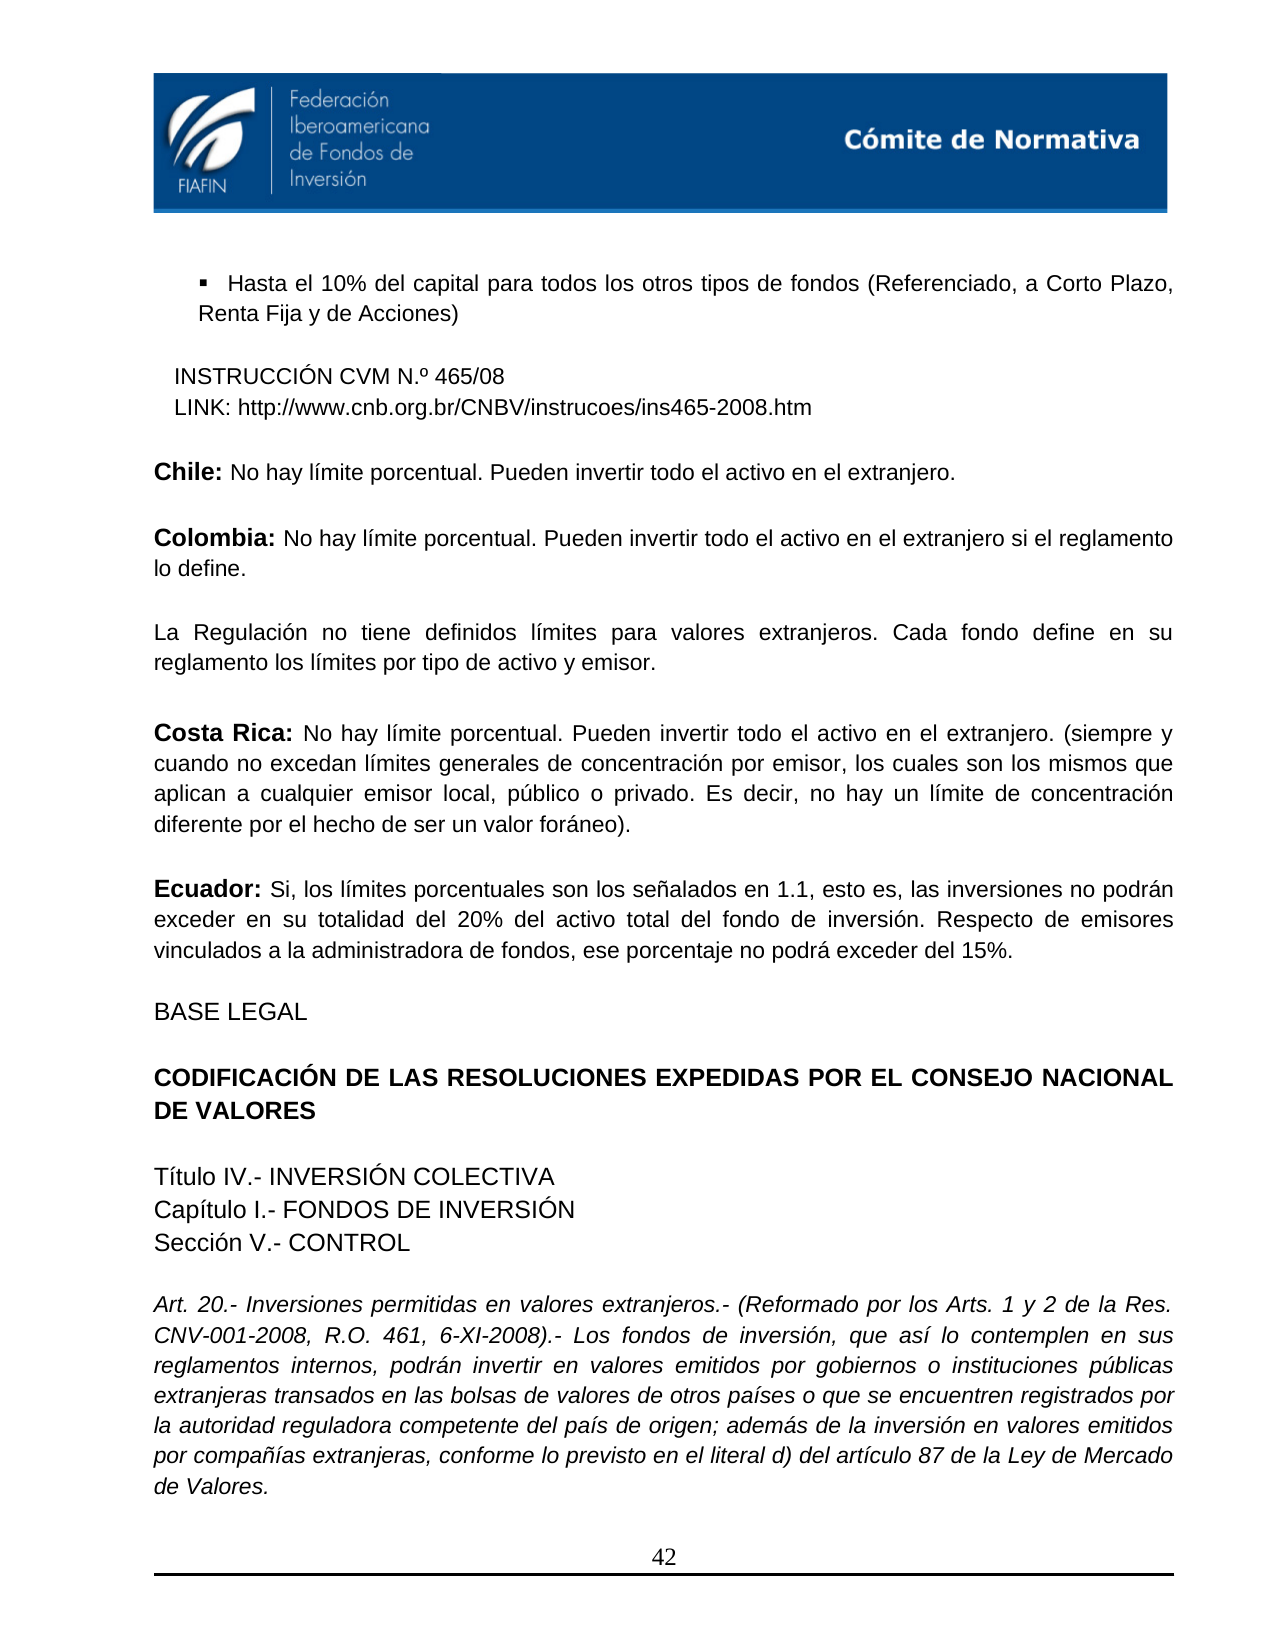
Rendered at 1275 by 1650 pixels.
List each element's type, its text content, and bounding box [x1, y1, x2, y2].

list Art. 20.- Inversiones permitidas en valores extranjeros.- (Reformado por los Arts. 1 y 2 de la Res. CNV-001-2008, R.O. 461, 6-XI-2008).- Los fondos de inversión, que así lo contemplen en sus reglamentos internos, podrán invertir en valores emitidos por gobiernos o instituciones públicas extranjeras transados en las bolsas de valores de otros países o que se encuentren registrados por la autoridad reguladora competente del país de origen; además de la inversión en valores emitidos por compañías extranjeras, conforme lo previsto en el literal d) del artículo 87 de la Ley de Mercado de Valores. [153, 1291, 1174, 1499]
list Capítulo I.- FONDOS DE INVERSIÓN [153, 1195, 1174, 1224]
list La Regulación no tiene definidos límites para valores extranjeros. Cada fondo define en su reglamento los límites por tipo de activo y emisor. [153, 618, 1174, 675]
picture [153, 73, 1168, 213]
list Ecuador: Si, los límites porcentuales son los señalados en 1.1, esto es, las inversiones no podrán exceder en su totalidad del 20% del activo total del fondo de inversión. Respecto de emisores vinculados a la administradora de fondos, ese porcentaje no podrá exceder del 15%. [153, 874, 1174, 963]
list LINK: http://www.cnb.org.br/CNBV/instrucoes/ins465-2008.htm [174, 393, 1174, 420]
list Chile: No hay límite porcentual. Pueden invertir todo el activo en el extranjero. [153, 457, 1174, 485]
list Costa Rica: No hay límite porcentual. Pueden invertir todo el activo en el extranjero. (siempre y cuando no excedan límites generales de concentración por emisor, los cuales son los mismos que aplican a cualquier emisor local, público o privado. Es decir, no hay un límite de concentración diferente por el hecho de ser un valor foráneo). [153, 717, 1174, 837]
list Título IV.- INVERSIÓN COLECTIVA [153, 1162, 1174, 1191]
list BASE LEGAL [153, 997, 1174, 1026]
list INSTRUCCIÓN CVM N.º 465/08 [174, 363, 1174, 389]
list Hasta el 10% del capital para todos los otros tipos de fondos (Referenciado, a Corto Plazo, Renta Fija y de Acciones) [198, 270, 1174, 326]
list Colombia: No hay límite porcentual. Pueden invertir todo el activo en el extranjero si el reglamento lo define. [153, 523, 1174, 582]
list Sección V.- CONTROL [153, 1228, 1174, 1257]
list CODIFICACIÓN DE LAS RESOLUCIONES EXPEDIDAS POR EL CONSEJO NACIONAL DE VALORES [153, 1063, 1174, 1125]
